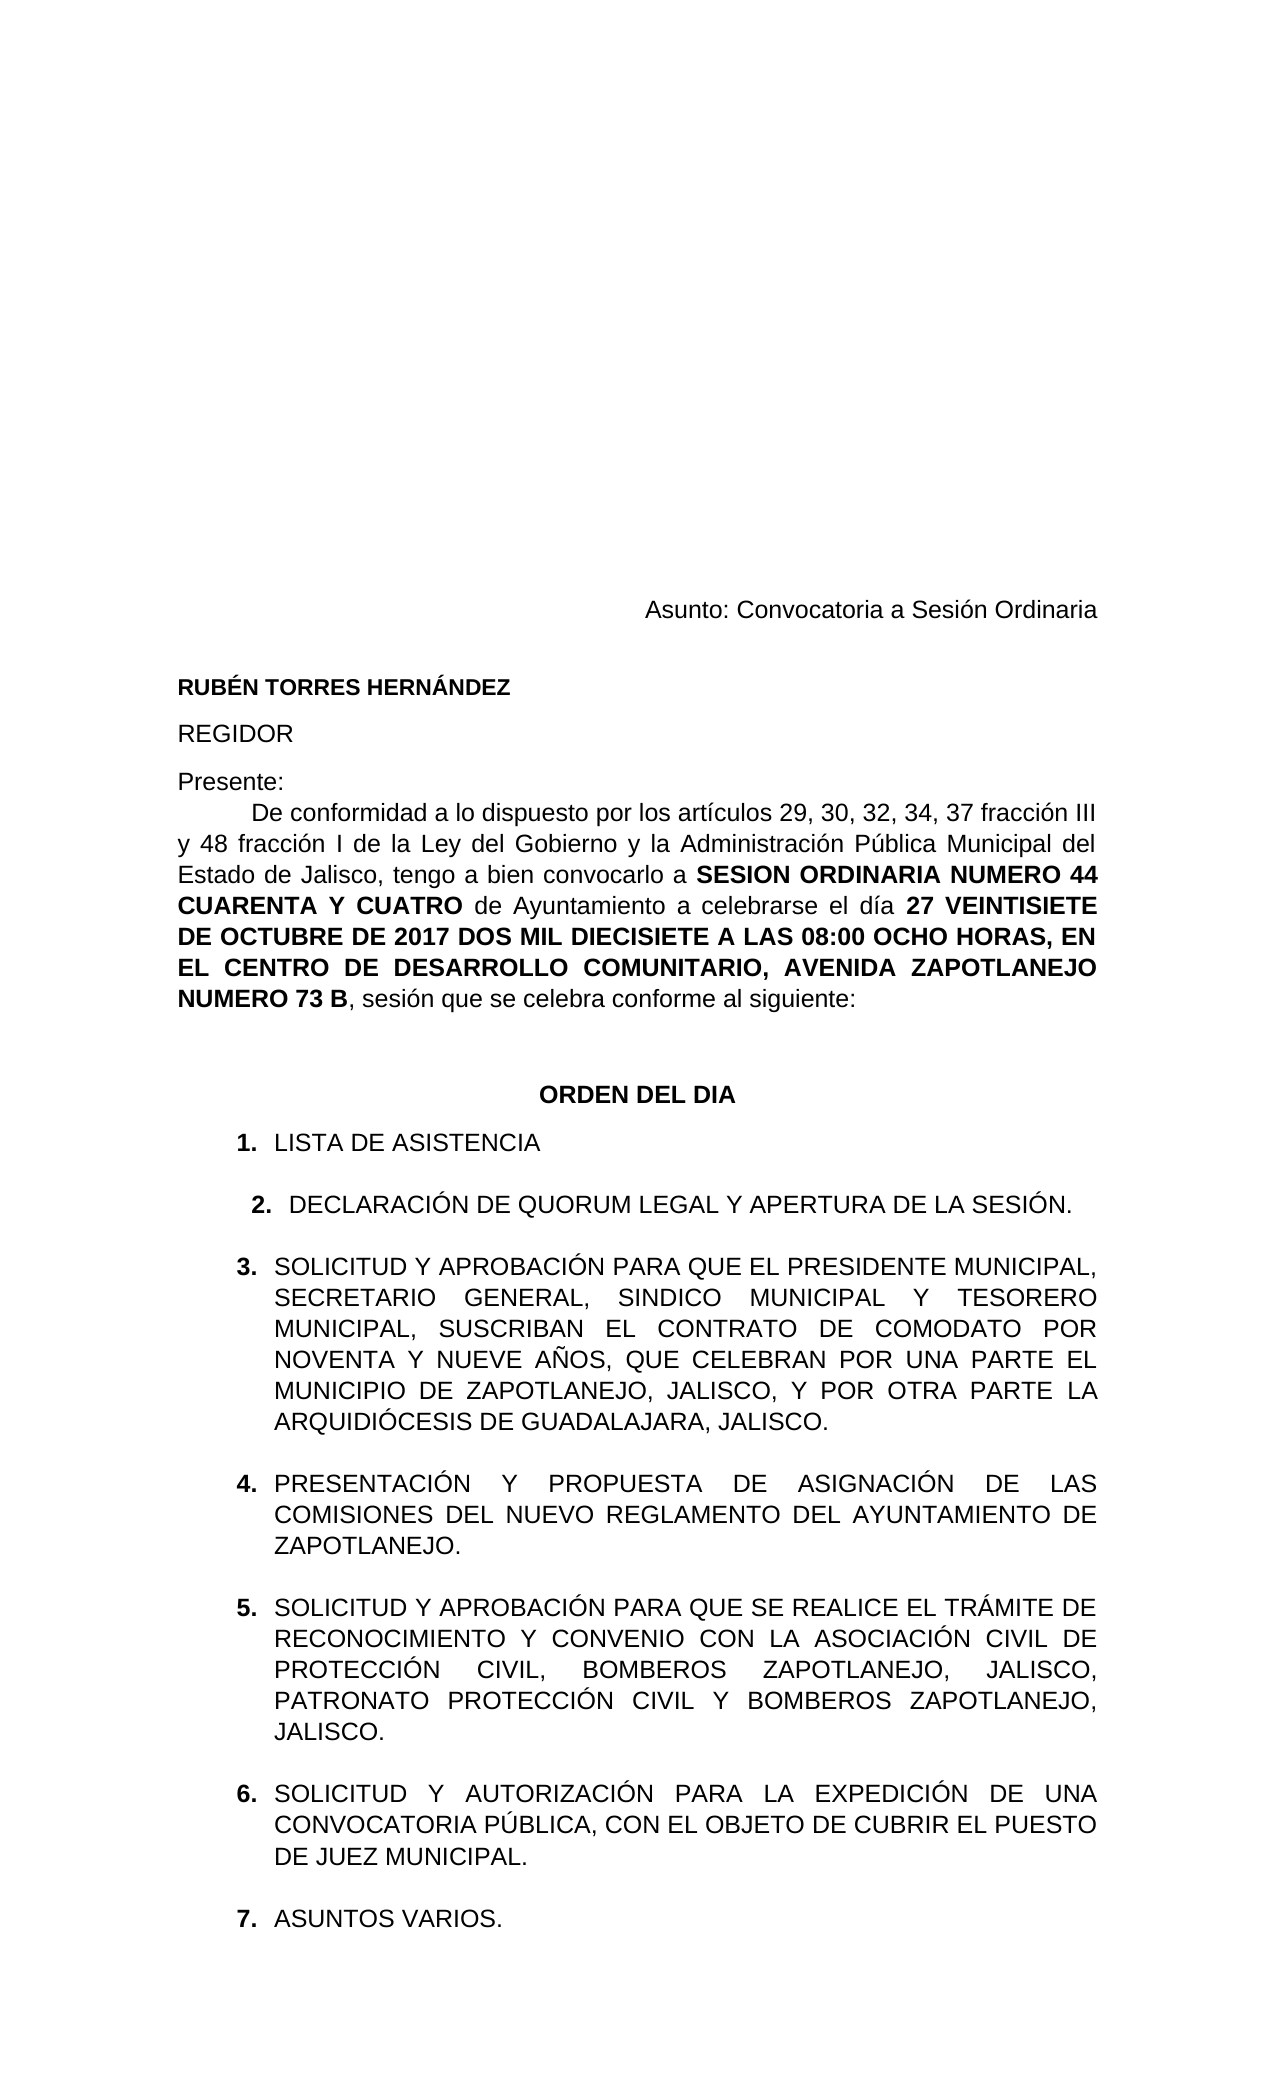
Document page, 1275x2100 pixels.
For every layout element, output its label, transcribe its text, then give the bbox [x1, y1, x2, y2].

list PRESENTACIÓN Y PROPUESTA DE ASIGNACIÓN DE LAS COMISIONES DEL NUEVO REGLAMENTO DEL AYUNTAMIENTO DE ZAPOTLANEJO. [236, 1469, 1098, 1560]
list ASUNTOS VARIOS. [236, 1903, 1098, 1932]
text ORDEN DEL DIA [177, 1080, 1098, 1108]
text Presente: [177, 767, 1098, 796]
text RUBÉN TORRES HERNÁNDEZ [177, 674, 1098, 701]
text REGIDOR [177, 719, 1098, 748]
list SOLICITUD Y AUTORIZACIÓN PARA LA EXPEDICIÓN DE UNA CONVOCATORIA PÚBLICA, CON EL OBJETO DE CUBRIR EL PUESTO DE JUEZ MUNICIPAL. [236, 1779, 1098, 1870]
list SOLICITUD Y APROBACIÓN PARA QUE SE REALICE EL TRÁMITE DE RECONOCIMIENTO Y CONVENIO CON LA ASOCIACIÓN CIVIL DE PROTECCIÓN CIVIL, BOMBEROS ZAPOTLANEJO, JALISCO, PATRONATO PROTECCIÓN CIVIL Y BOMBEROS ZAPOTLANEJO, JALISCO. [236, 1593, 1098, 1746]
list DECLARACIÓN DE QUORUM LEGAL Y APERTURA DE LA SESIÓN. [251, 1189, 1098, 1218]
text Asunto: Convocatoria a Sesión Ordinaria [177, 596, 1098, 624]
list LISTA DE ASISTENCIA [236, 1127, 1098, 1156]
list SOLICITUD Y APROBACIÓN PARA QUE EL PRESIDENTE MUNICIPAL, SECRETARIO GENERAL, SINDICO MUNICIPAL Y TESORERO MUNICIPAL, SUSCRIBAN EL CONTRATO DE COMODATO POR NOVENTA Y NUEVE AÑOS, QUE CELEBRAN POR UNA PARTE EL MUNICIPIO DE ZAPOTLANEJO, JALISCO, Y POR OTRA PARTE LA ARQUIDIÓCESIS DE GUADALAJARA, JALISCO. [236, 1252, 1098, 1436]
text De conformidad a lo dispuesto por los artículos 29, 30, 32, 34, 37 fracción III y 48 fracción I de la Ley del Gobierno y la Administración Pública Municipal del Estado de Jalisco, tengo a bien convocarlo a SESION ORDINARIA NUMERO 44 CUARENTA Y CUATRO de Ayuntamiento a celebrarse el día 27 VEINTISIETE DE OCTUBRE DE 2017 DOS MIL DIECISIETE A LAS 08:00 OCHO HORAS, EN EL CENTRO DE DESARROLLO COMUNITARIO, AVENIDA ZAPOTLANEJO NUMERO 73 B, sesión que se celebra conforme al siguiente: [177, 798, 1098, 1013]
